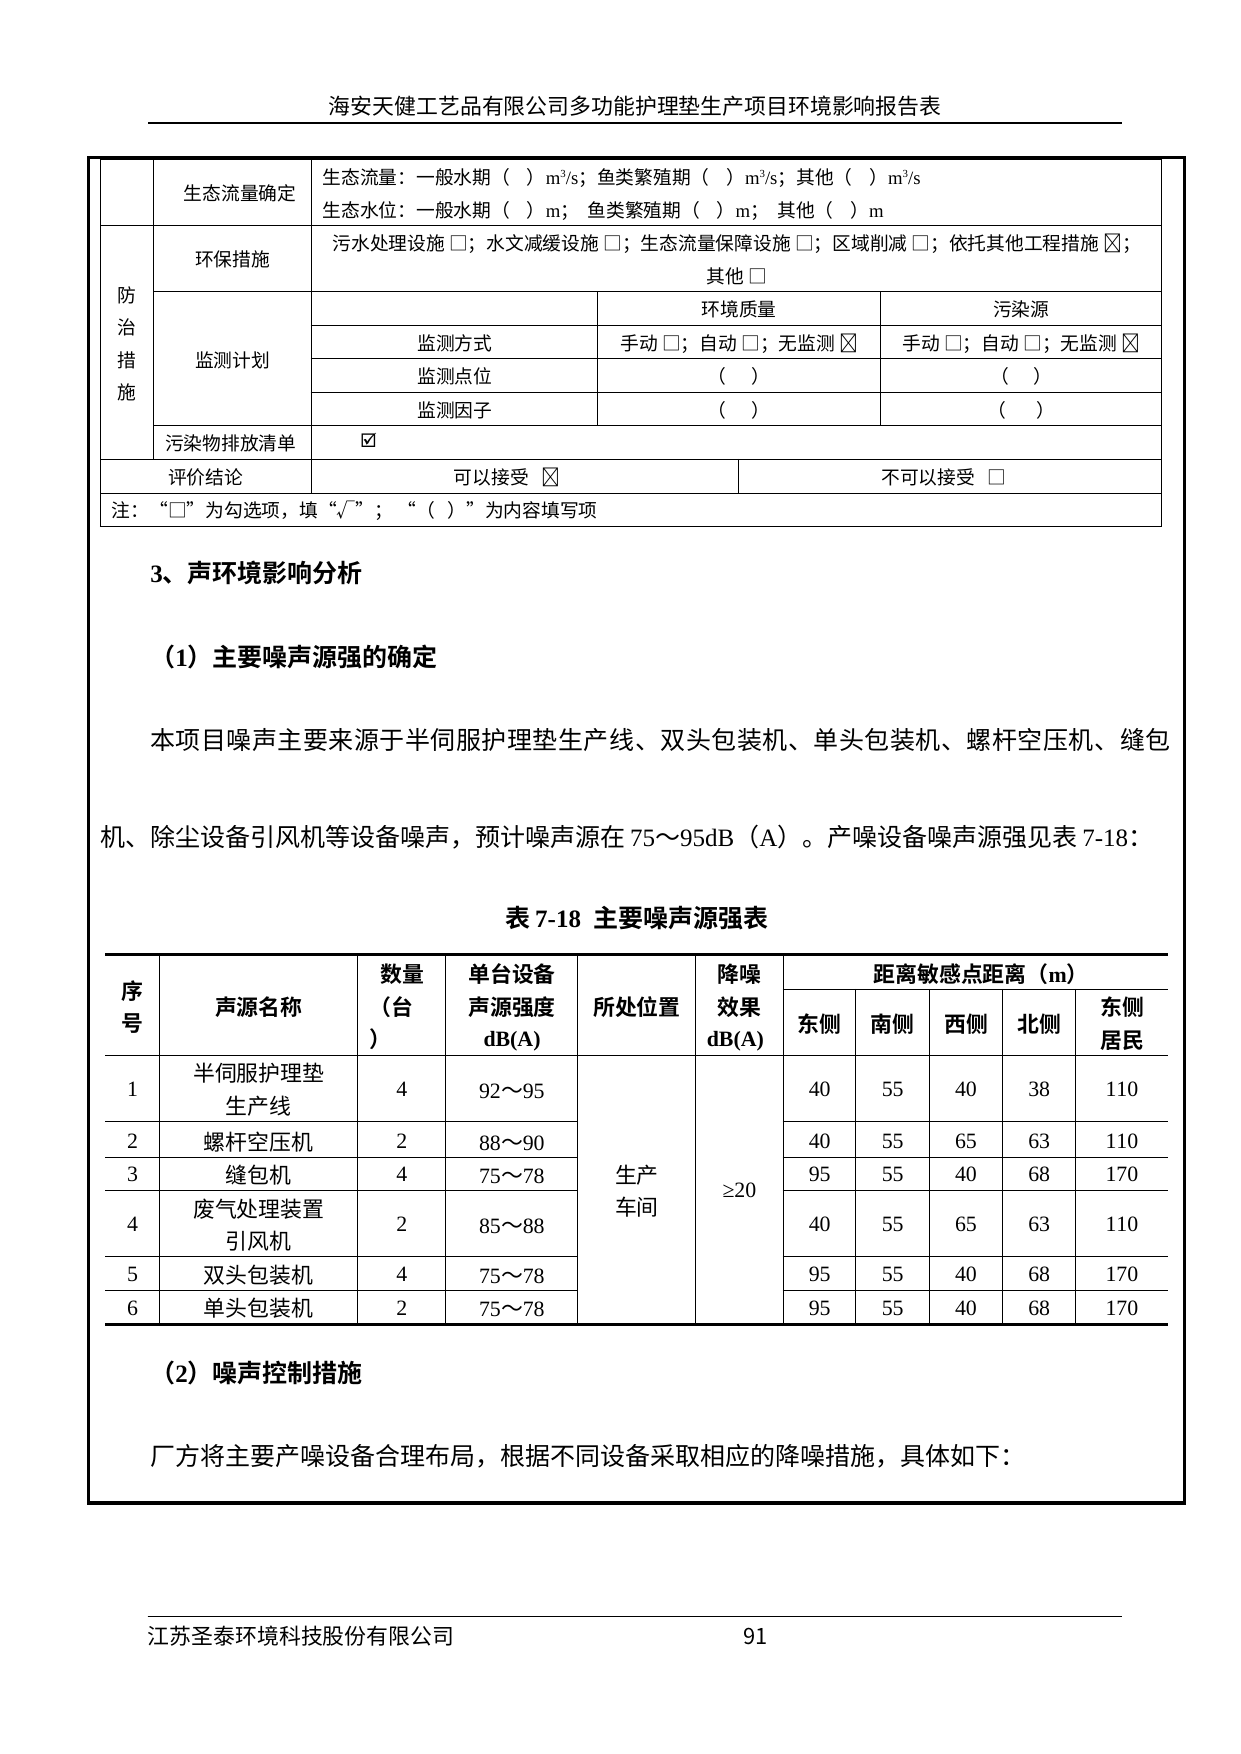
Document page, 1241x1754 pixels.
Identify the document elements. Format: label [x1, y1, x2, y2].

table_cell [90, 159, 1183, 1501]
